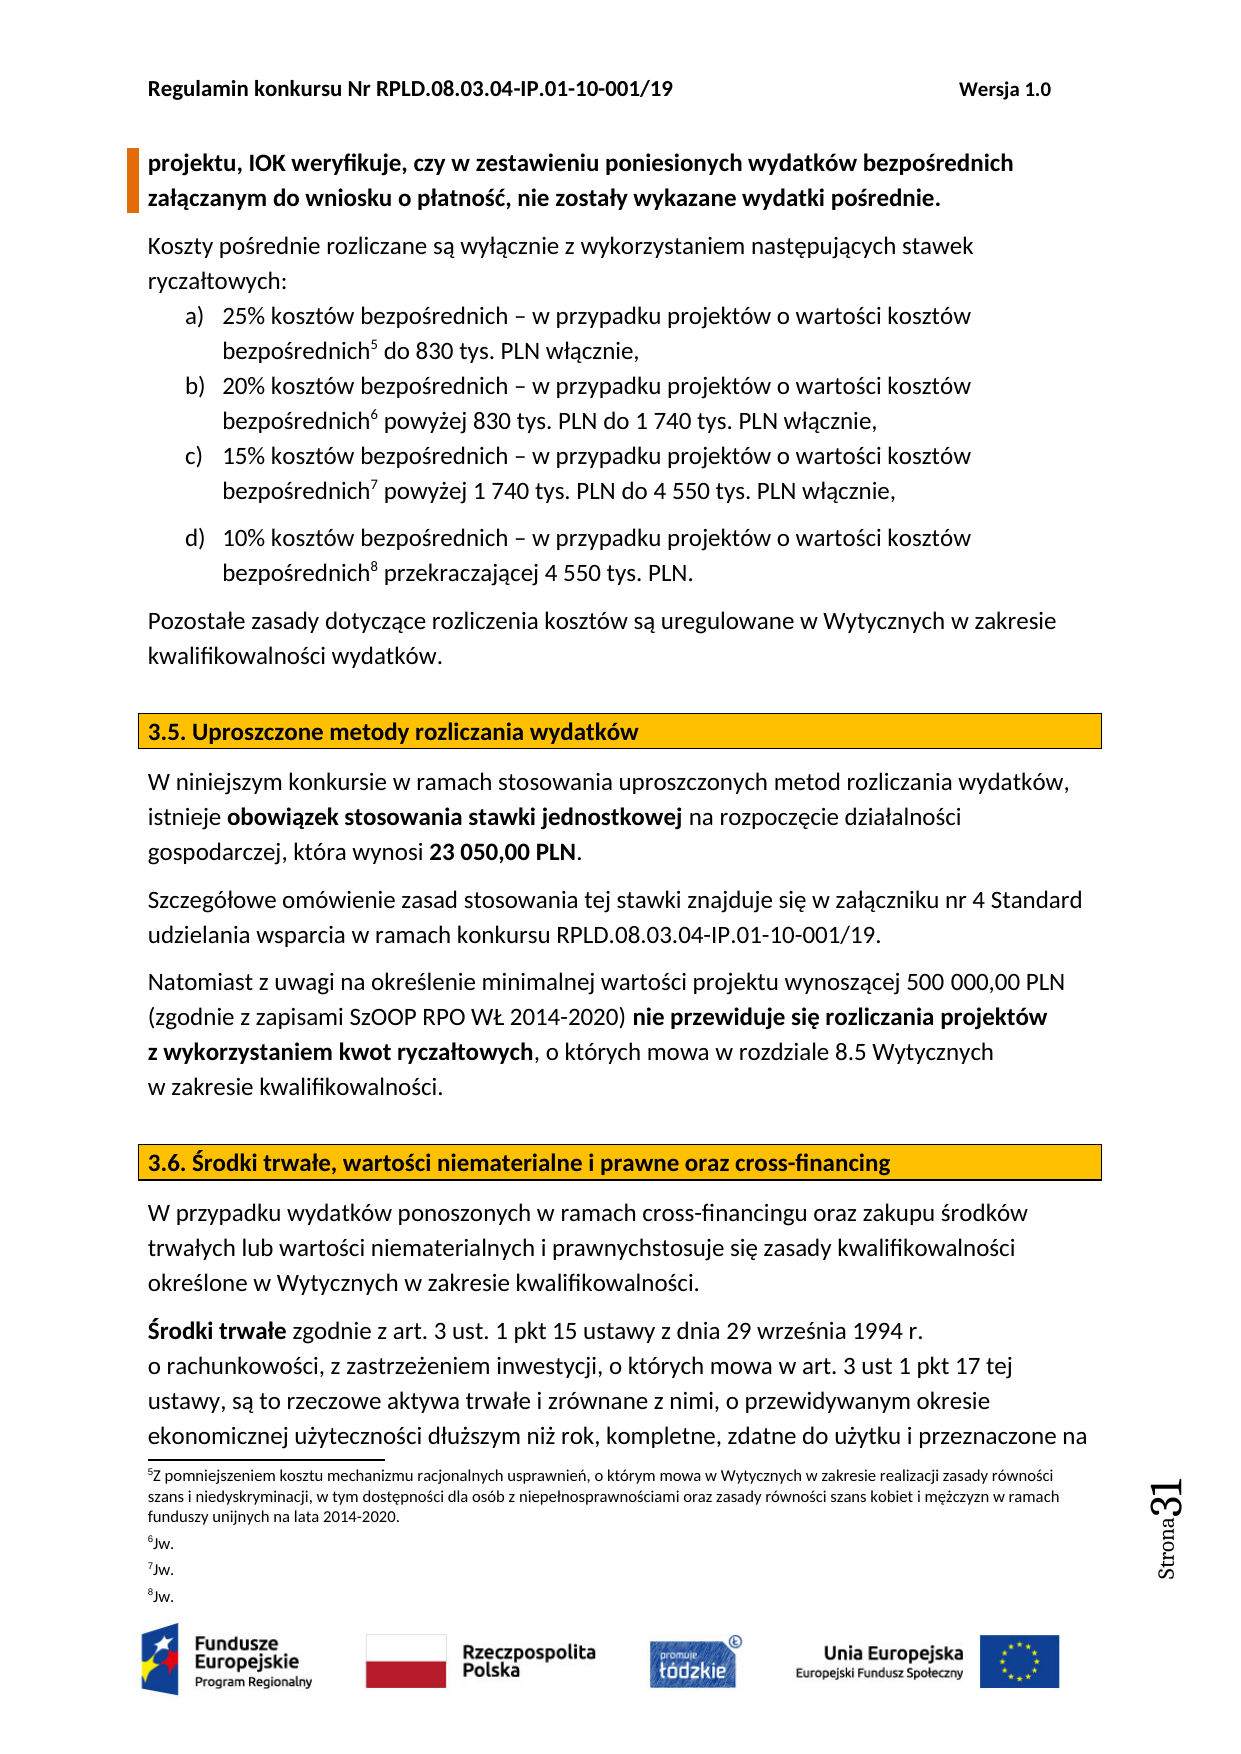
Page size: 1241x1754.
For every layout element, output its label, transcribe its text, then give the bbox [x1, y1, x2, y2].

text W przypadku wydatków ponoszonych w ramach cross-financingu oraz zakupu środków trwałych lub wartości niematerialnych i prawnychstosuje się zasady kwalifikowalności określone w Wytycznych w zakresie kwalifikowalności. [148, 1198, 1093, 1298]
list 25% kosztów bezpośrednich – w przypadku projektów o wartości kosztów bezpośrednich do 830 tys. PLN włącznie, [185, 300, 1093, 366]
picture [53, 1561, 1105, 1751]
text Koszty pośrednie rozliczane są wyłącznie z wykorzystaniem następujących stawek ryczałtowych: [148, 230, 1093, 296]
list Uproszczone metody rozliczania wydatków [139, 714, 1101, 748]
text Pozostałe zasady dotyczące rozliczenia kosztów są uregulowane w Wytycznych w zakresie kwalifikowalności wydatków. [148, 605, 1093, 671]
text W niniejszym konkursie w ramach stosowania uproszczonych metod rozliczania wydatków, istnieje obowiązek stosowania stawki jednostkowej na rozpoczęcie działalności gospodarczej, która wynosi 23 050,00 PLN. [148, 766, 1093, 867]
list 15% kosztów bezpośrednich – w przypadku projektów o wartości kosztów bezpośrednich powyżej 1 740 tys. PLN do 4 550 tys. PLN włącznie, [185, 440, 1093, 506]
text Szczegółowe omówienie zasad stosowania tej stawki znajduje się w załączniku nr 4 Standard udzielania wsparcia w ramach konkursu RPLD.08.03.04-IP.01-10-001/19. [148, 884, 1093, 949]
text Natomiast z uwagi na określenie minimalnej wartości projektu wynoszącej 500 000,00 PLN (zgodnie z zapisami SzOOP RPO WŁ 2014-2020) nie przewiduje się rozliczania projektów z wykorzystaniem kwot ryczałtowych, o których mowa w rozdziale 8.5 Wytycznych w zakresie kwalifikowalności. [148, 966, 1093, 1102]
list Środki trwałe, wartości niematerialne i prawne oraz cross-financing [139, 1145, 1101, 1179]
list 20% kosztów bezpośrednich – w przypadku projektów o wartości kosztów bezpośrednich powyżej 830 tys. PLN do 1 740 tys. PLN włącznie, [185, 370, 1093, 436]
list 10% kosztów bezpośrednich – w przypadku projektów o wartości kosztów bezpośrednich przekraczającej 4 550 tys. PLN. [185, 523, 1093, 588]
